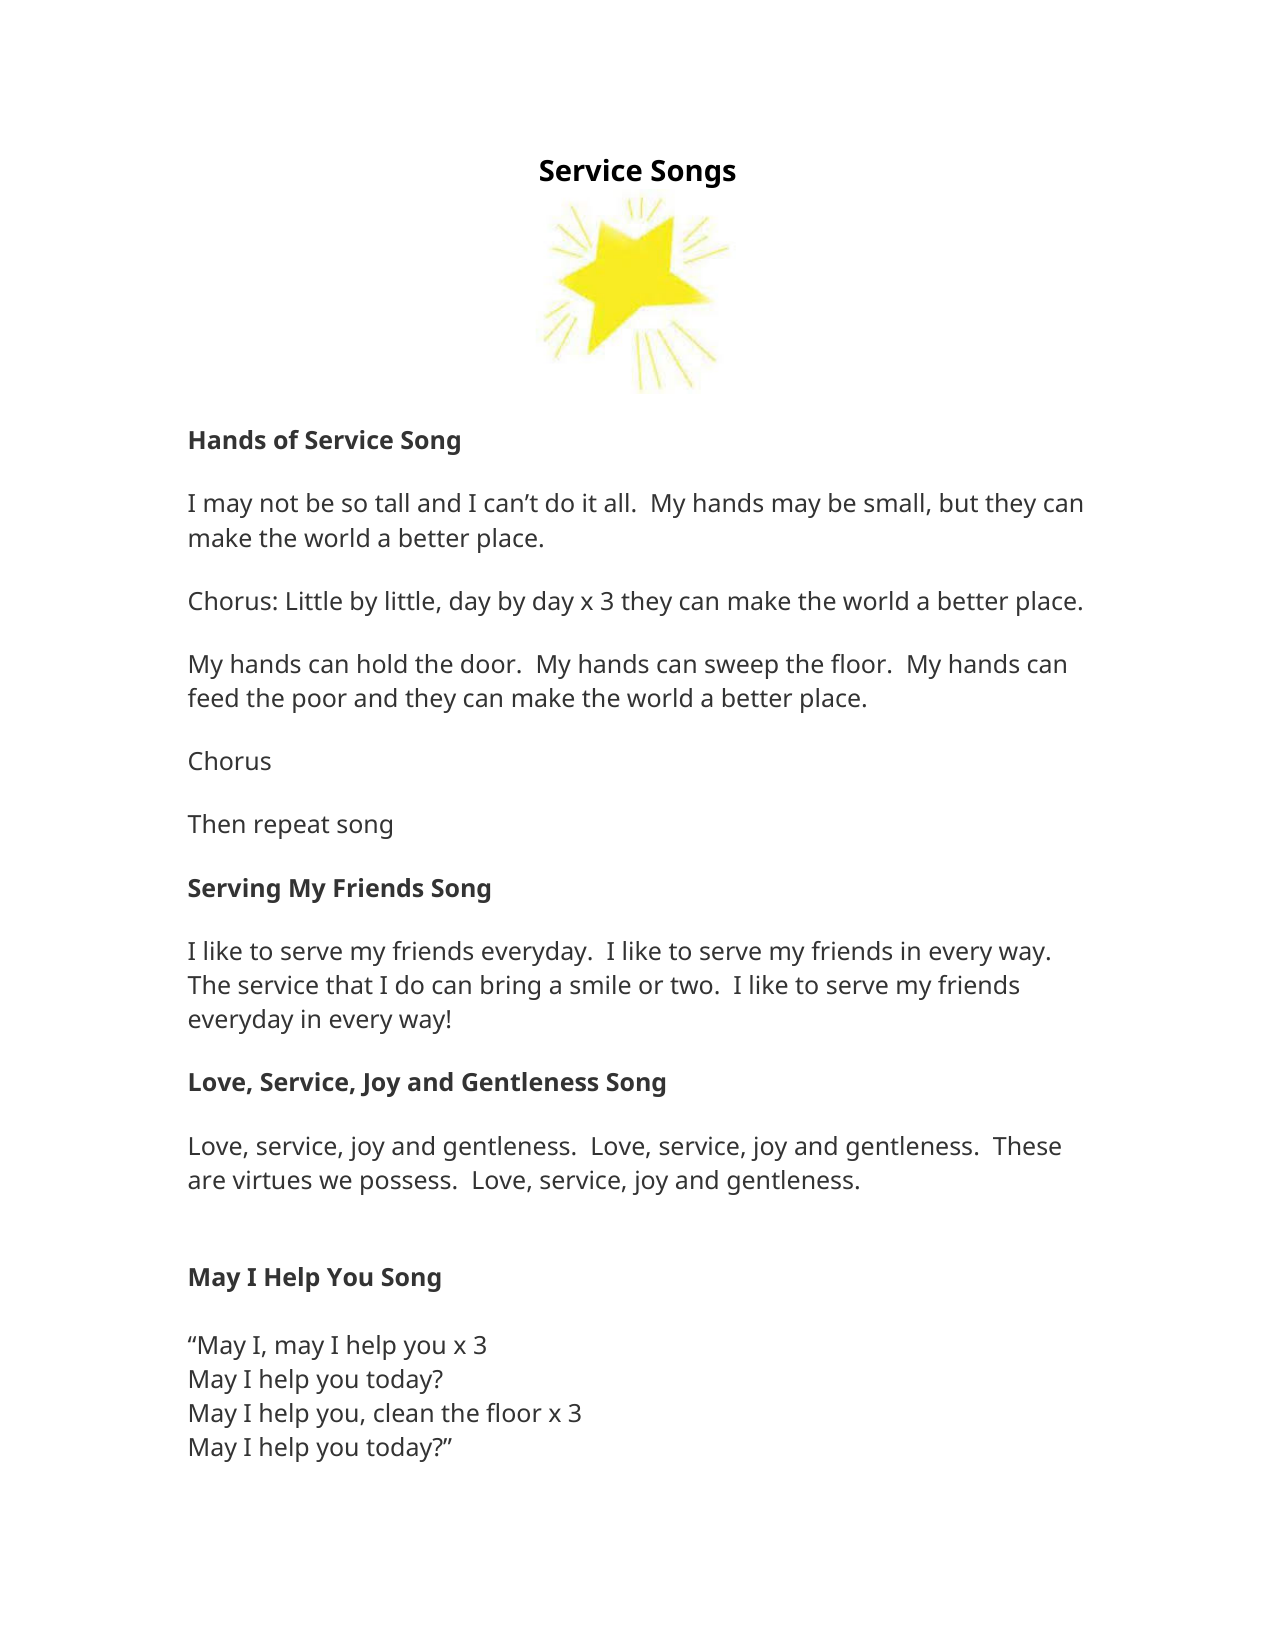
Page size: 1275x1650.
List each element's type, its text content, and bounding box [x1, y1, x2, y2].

text Service Songs [187, 150, 1087, 190]
text May I help you today? [187, 1362, 1087, 1396]
text Love, service, joy and gentleness. Love, service, joy and gentleness. These are virtues we possess. Love, service, joy and gentleness. [187, 1128, 1087, 1196]
text Chorus: Little by little, day by day x 3 they can make the world a better place. [187, 583, 1087, 617]
text I may not be so tall and I can’t do it all. My hands may be small, but they can make the world a better place. [187, 486, 1087, 554]
text Serving My Friends Song [187, 870, 1087, 904]
text I like to serve my friends everyday. I like to serve my friends in every way. The service that I do can bring a smile or two. I like to serve my friends everyday in every way! [187, 934, 1087, 1036]
text May I help you, clean the floor x 3 [187, 1396, 1087, 1430]
text Hands of Service Song [187, 423, 1087, 457]
text Chorus [187, 744, 1087, 778]
text Then repeat song [187, 807, 1087, 841]
text “May I, may I help you x 3 [187, 1328, 1087, 1362]
text May I Help You Song [187, 1259, 1087, 1294]
text My hands can hold the door. My hands can sweep the floor. My hands can feed the poor and they can make the world a better place. [187, 647, 1087, 715]
text Love, Service, Joy and Gentleness Song [187, 1065, 1087, 1099]
text May I help you today?” [187, 1430, 1087, 1464]
picture [535, 189, 740, 394]
